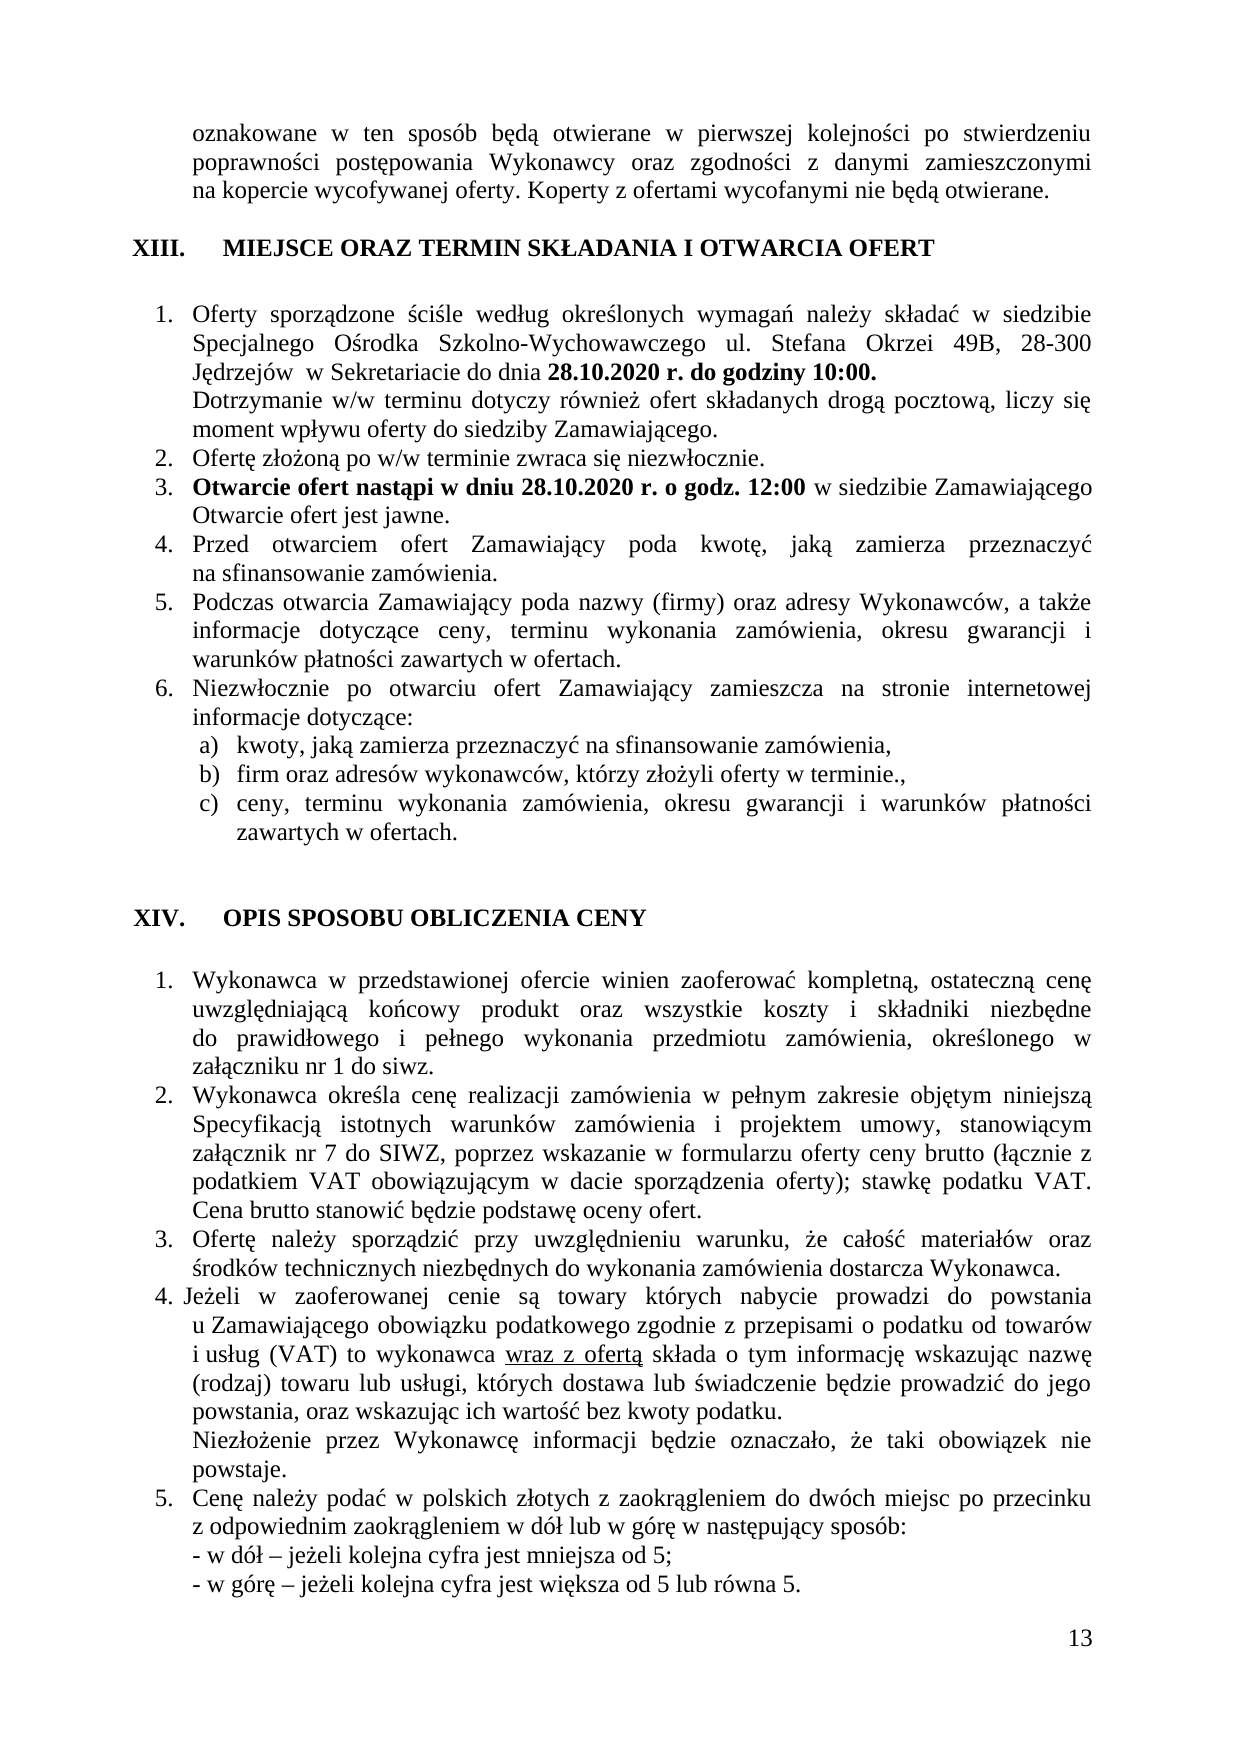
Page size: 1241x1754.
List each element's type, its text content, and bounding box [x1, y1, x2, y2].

list Ofertę należy sporządzić przy uwzględnieniu warunku, że całość materiałów oraz środków technicznych niezbędnych do wykonania zamówienia dostarcza Wykonawca. [154, 1282, 1092, 1340]
list Otwarcie ofert nastąpi w dniu 28.10.2020 r. o godz. 12:00 w siedzibie Zamawiającego Otwarcie ofert jest jawne. [154, 472, 1092, 529]
list Oferty sporządzone ściśle według określonych wymagań należy składać w siedzibie Specjalnego Ośrodka Szkolno-Wychowawczego ul. Stefana Okrzei 49B, 28-300 Jędrzejów w Sekretariacie do dnia 28.10.2020 r. do godziny 10:00. [154, 299, 1092, 385]
list Cenę należy podać w polskich złotych z zaokrągleniem do dwóch miejsc po przecinku z odpowiednim zaokrągleniem w dół lub w górę w następujący sposób: [154, 1541, 1092, 1598]
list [154, 118, 1092, 204]
list kwoty, jaką zamierza przeznaczyć na sfinansowanie zamówienia, [199, 730, 1092, 759]
list Ofertę złożoną po w/w terminie zwraca się niezwłocznie. [154, 443, 1092, 472]
list Niezwłocznie po otwarciu ofert Zamawiający zamieszcza na stronie internetowej informacje dotyczące: [155, 673, 1092, 730]
text Dotrzymanie w/w terminu dotyczy również ofert składanych drogą pocztową, liczy się moment wpływu oferty do siedziby Zamawiającego. [192, 385, 1092, 443]
list firm oraz adresów wykonawców, którzy złożyli oferty w terminie., [199, 759, 1092, 788]
list Wykonawca w przedstawionej ofercie winien zaoferować kompletną, ostateczną cenę uwzględniającą końcowy produkt oraz wszystkie koszty i składniki niezbędne do prawidłowego i pełnego wykonania przedmiotu zamówienia, określonego w załączniku nr 1 do siwz. [154, 965, 1092, 1080]
list Podczas otwarcia Zamawiający poda nazwy (firmy) oraz adresy Wykonawców, a także informacje dotyczące ceny, terminu wykonania zamówienia, okresu gwarancji i warunków płatności zawartych w ofertach. [154, 587, 1092, 673]
list Wykonawca określa cenę realizacji zamówienia w pełnym zakresie objętym niniejszą Specyfikacją istotnych warunków zamówienia i projektem umowy, stanowiącym załącznik nr 7 do SIWZ, poprzez wskazanie w formularzu oferty ceny brutto (łącznie z podatkiem VAT obowiązującym w dacie sporządzenia oferty); stawkę podatku VAT. Cena brutto stanowić będzie podstawę oceny ofert. [154, 1109, 1092, 1253]
list ceny, terminu wykonania zamówienia, okresu gwarancji i warunków płatności zawartych w ofertach. [199, 788, 1092, 845]
list MIEJSCE ORAZ TERMIN SKŁADANIA I OTWARCIA OFERT [185, 233, 1092, 262]
list Jeżeli w zaoferowanej cenie są towary których nabycie prowadzi do powstania u Zamawiającego obowiązku podatkowego zgodnie z przepisami o podatku od towarów i usług (VAT) to wykonawca wraz z ofertą składa o tym informację wskazując nazwę (rodzaj) towaru lub usługi, których dostawa lub świadczenie będzie prowadzić do jego powstania, oraz wskazując ich wartość bez kwoty podatku. [154, 1340, 1092, 1483]
list OPIS SPOSOBU OBLICZENIA CENY [185, 903, 1092, 932]
list Przed otwarciem ofert Zamawiający poda kwotę, jaką zamierza przeznaczyć na sfinansowanie zamówienia. [154, 529, 1092, 587]
text Niezłożenie przez Wykonawcę informacji będzie oznaczało, że taki obowiązek nie powstaje. [192, 1483, 1092, 1541]
